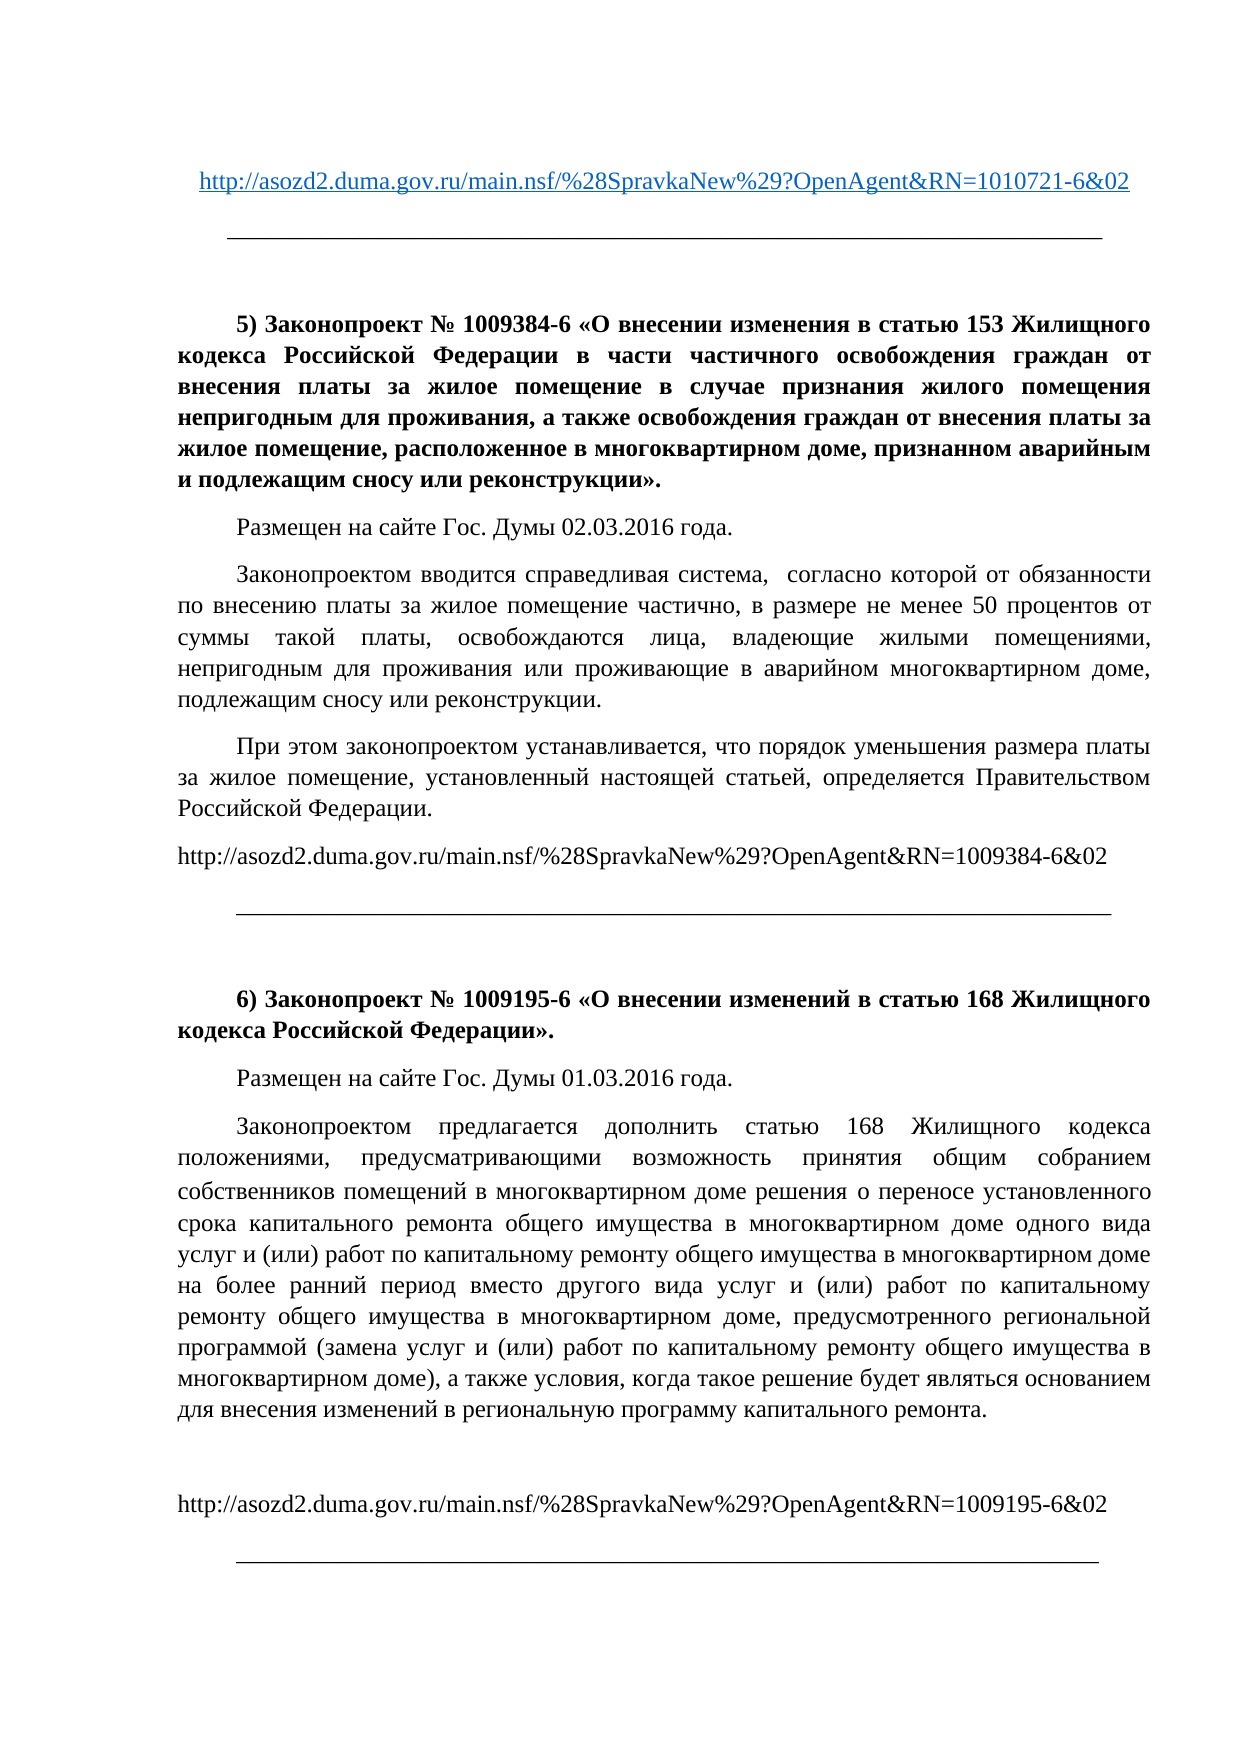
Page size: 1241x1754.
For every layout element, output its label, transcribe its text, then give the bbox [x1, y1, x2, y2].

text Размещен на сайте Гос. Думы 01.03.2016 года. [177, 1063, 1152, 1092]
text Законопроектом вводится справедливая система, согласно которой от обязанности по внесению платы за жилое помещение частично, в размере не менее 50 процентов от суммы такой платы, освобождаются лица, владеющие жилыми помещениями, непригодным для проживания или проживающие в аварийном многоквартирном доме, подлежащим сносу или реконструкции. [177, 559, 1152, 712]
text http://asozd2.duma.gov.ru/main.nsf/%28SpravkaNew%29?OpenAgent&RN=1010721-6&02 [177, 166, 1152, 194]
text _____________________________________________________________________ [177, 1537, 1152, 1566]
text 5) Законопроект № 1009384-6 «О внесении изменения в статью 153 Жилищного кодекса Российской Федерации в части частичного освобождения граждан от внесения платы за жилое помещение в случае признания жилого помещения непригодным для проживания, а также освобождения граждан от внесения платы за жилое помещение, расположенное в многоквартирном доме, признанном аварийным и подлежащим сносу или реконструкции». [177, 309, 1152, 493]
text 6) Законопроект № 1009195-6 «О внесении изменений в статью 168 Жилищного кодекса Российской Федерации». [177, 984, 1152, 1044]
text Размещен на сайте Гос. Думы 02.03.2016 года. [177, 512, 1152, 541]
text http://asozd2.duma.gov.ru/main.nsf/%28SpravkaNew%29?OpenAgent&RN=1009384-6&02 [177, 841, 1152, 870]
text ______________________________________________________________________ [177, 889, 1152, 918]
text http://asozd2.duma.gov.ru/main.nsf/%28SpravkaNew%29?OpenAgent&RN=1009195-6&02 [177, 1489, 1152, 1518]
text Законопроектом предлагается дополнить статью 168 Жилищного кодекса положениями, предусматривающими возможность принятия общим собранием собственников помещений в многоквартирном доме решения о переносе установленного срока капитального ремонта общего имущества в многоквартирном доме одного вида услуг и (или) работ по капитальному ремонту общего имущества в многоквартирном доме на более ранний период вместо другого вида услуг и (или) работ по капитальному ремонту общего имущества в многоквартирном доме, предусмотренного региональной программой (замена услуг и (или) работ по капитальному ремонту общего имущества в многоквартирном доме), а также условия, когда такое решение будет являться основанием для внесения изменений в региональную программу капитального ремонта. [177, 1111, 1152, 1423]
text ______________________________________________________________________ [177, 213, 1152, 242]
text При этом законопроектом устанавливается, что порядок уменьшения размера платы за жилое помещение, установленный настоящей статьей, определяется Правительством Российской Федерации. [177, 731, 1152, 822]
